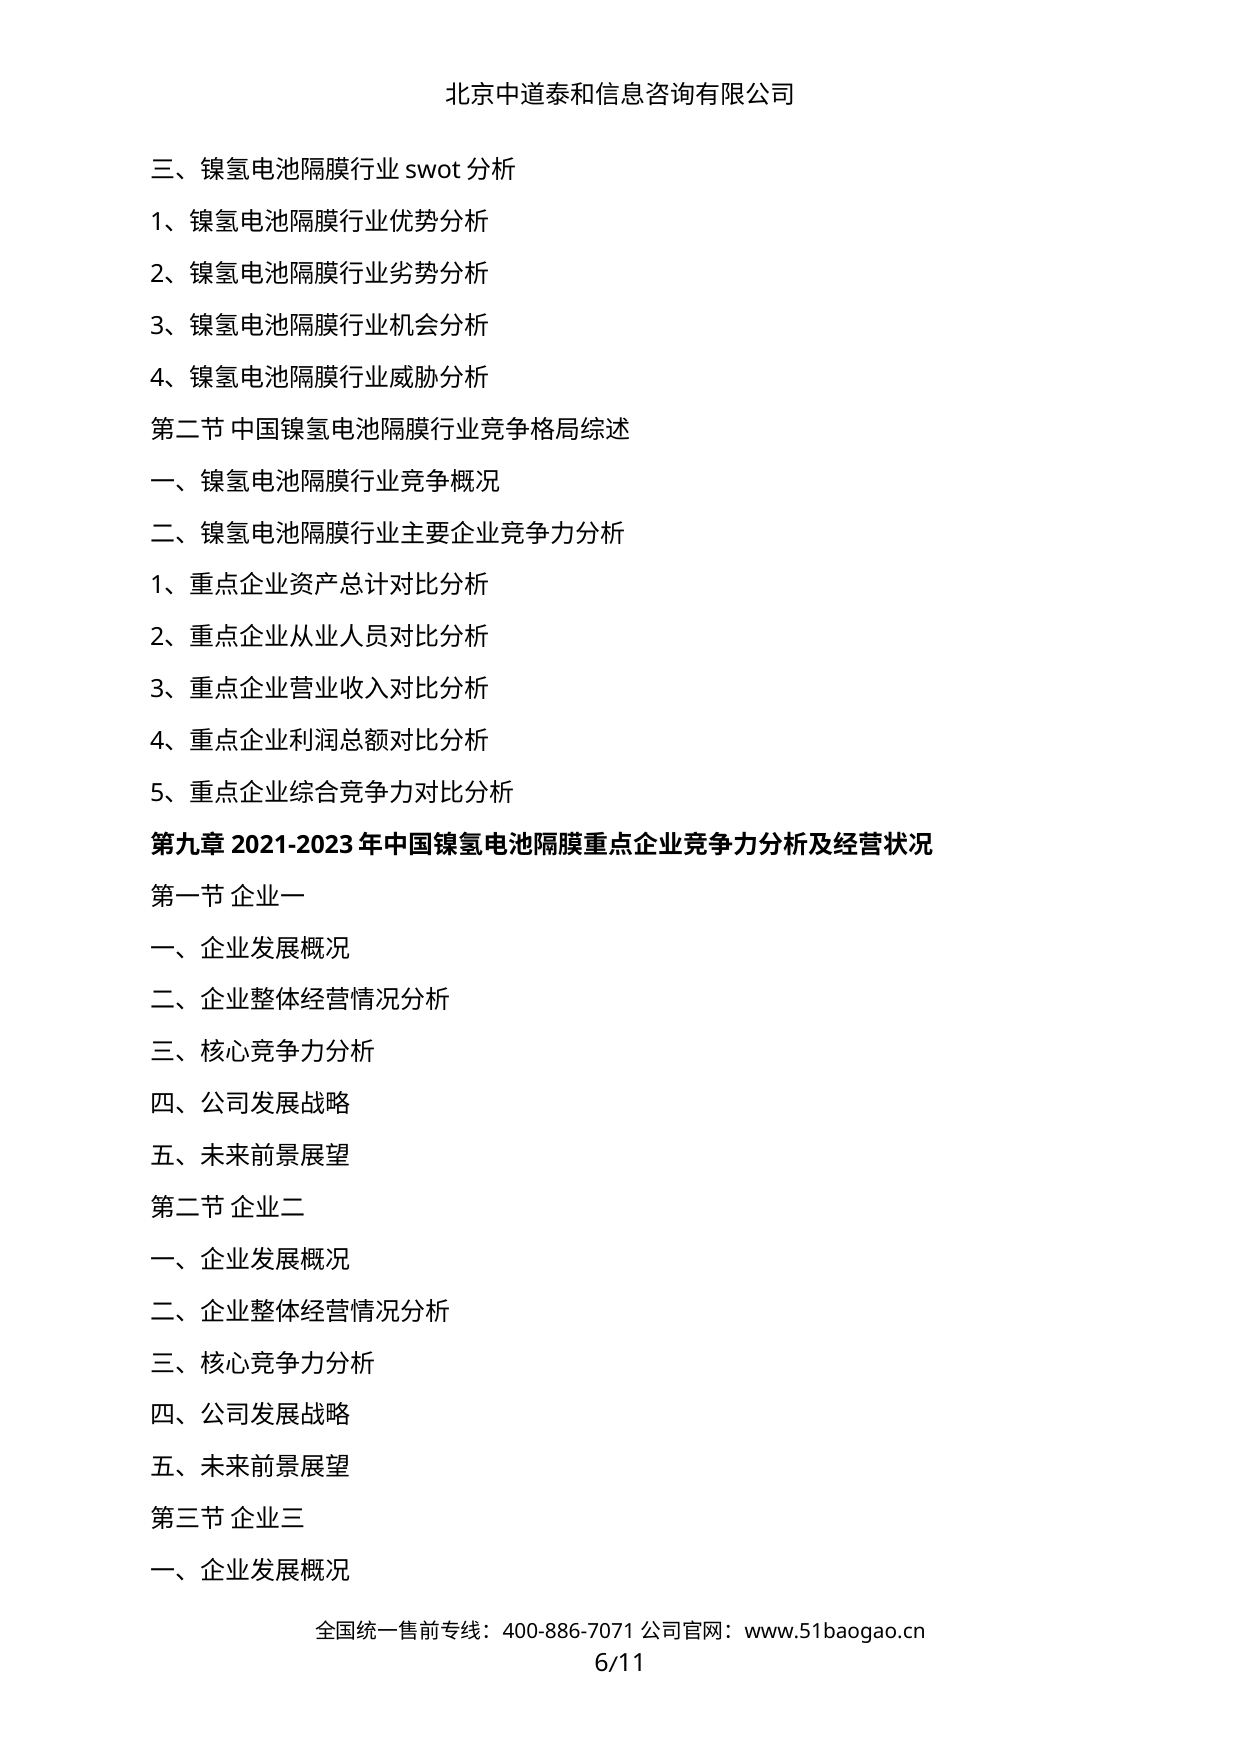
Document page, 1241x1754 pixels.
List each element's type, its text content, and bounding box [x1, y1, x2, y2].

text 4、重点企业利润总额对比分析 [150, 721, 1090, 757]
text 五、未来前景展望 [150, 1136, 1090, 1172]
text 第一节 企业一 [150, 876, 1090, 912]
text 第二节 中国镍氢电池隔膜行业竞争格局综述 [150, 409, 1090, 446]
text 三、核心竞争力分析 [150, 1343, 1090, 1379]
text 1、重点企业资产总计对比分析 [150, 565, 1090, 601]
text 3、重点企业营业收入对比分析 [150, 669, 1090, 705]
text 5、重点企业综合竞争力对比分析 [150, 772, 1090, 809]
text 三、镍氢电池隔膜行业swot分析 [150, 150, 1090, 186]
text 二、企业整体经营情况分析 [150, 1291, 1090, 1327]
text 3、镍氢电池隔膜行业机会分析 [150, 306, 1090, 342]
text 一、企业发展概况 [150, 928, 1090, 964]
text 一、镍氢电池隔膜行业竞争概况 [150, 461, 1090, 497]
text 一、企业发展概况 [150, 1239, 1090, 1276]
text 二、镍氢电池隔膜行业主要企业竞争力分析 [150, 513, 1090, 549]
text 2、重点企业从业人员对比分析 [150, 617, 1090, 653]
text 第九章 2021-2023年中国镍氢电池隔膜重点企业竞争力分析及经营状况 [150, 824, 1090, 861]
text 四、公司发展战略 [150, 1395, 1090, 1431]
text 4、镍氢电池隔膜行业威胁分析 [150, 357, 1090, 394]
text 四、公司发展战略 [150, 1084, 1090, 1120]
text 第二节 企业二 [150, 1187, 1090, 1224]
text 三、核心竞争力分析 [150, 1032, 1090, 1068]
text 第三节 企业三 [150, 1499, 1090, 1535]
text 1、镍氢电池隔膜行业优势分析 [150, 202, 1090, 238]
text 五、未来前景展望 [150, 1447, 1090, 1483]
text 2、镍氢电池隔膜行业劣势分析 [150, 254, 1090, 290]
text 一、企业发展概况 [150, 1551, 1090, 1587]
text 二、企业整体经营情况分析 [150, 980, 1090, 1016]
